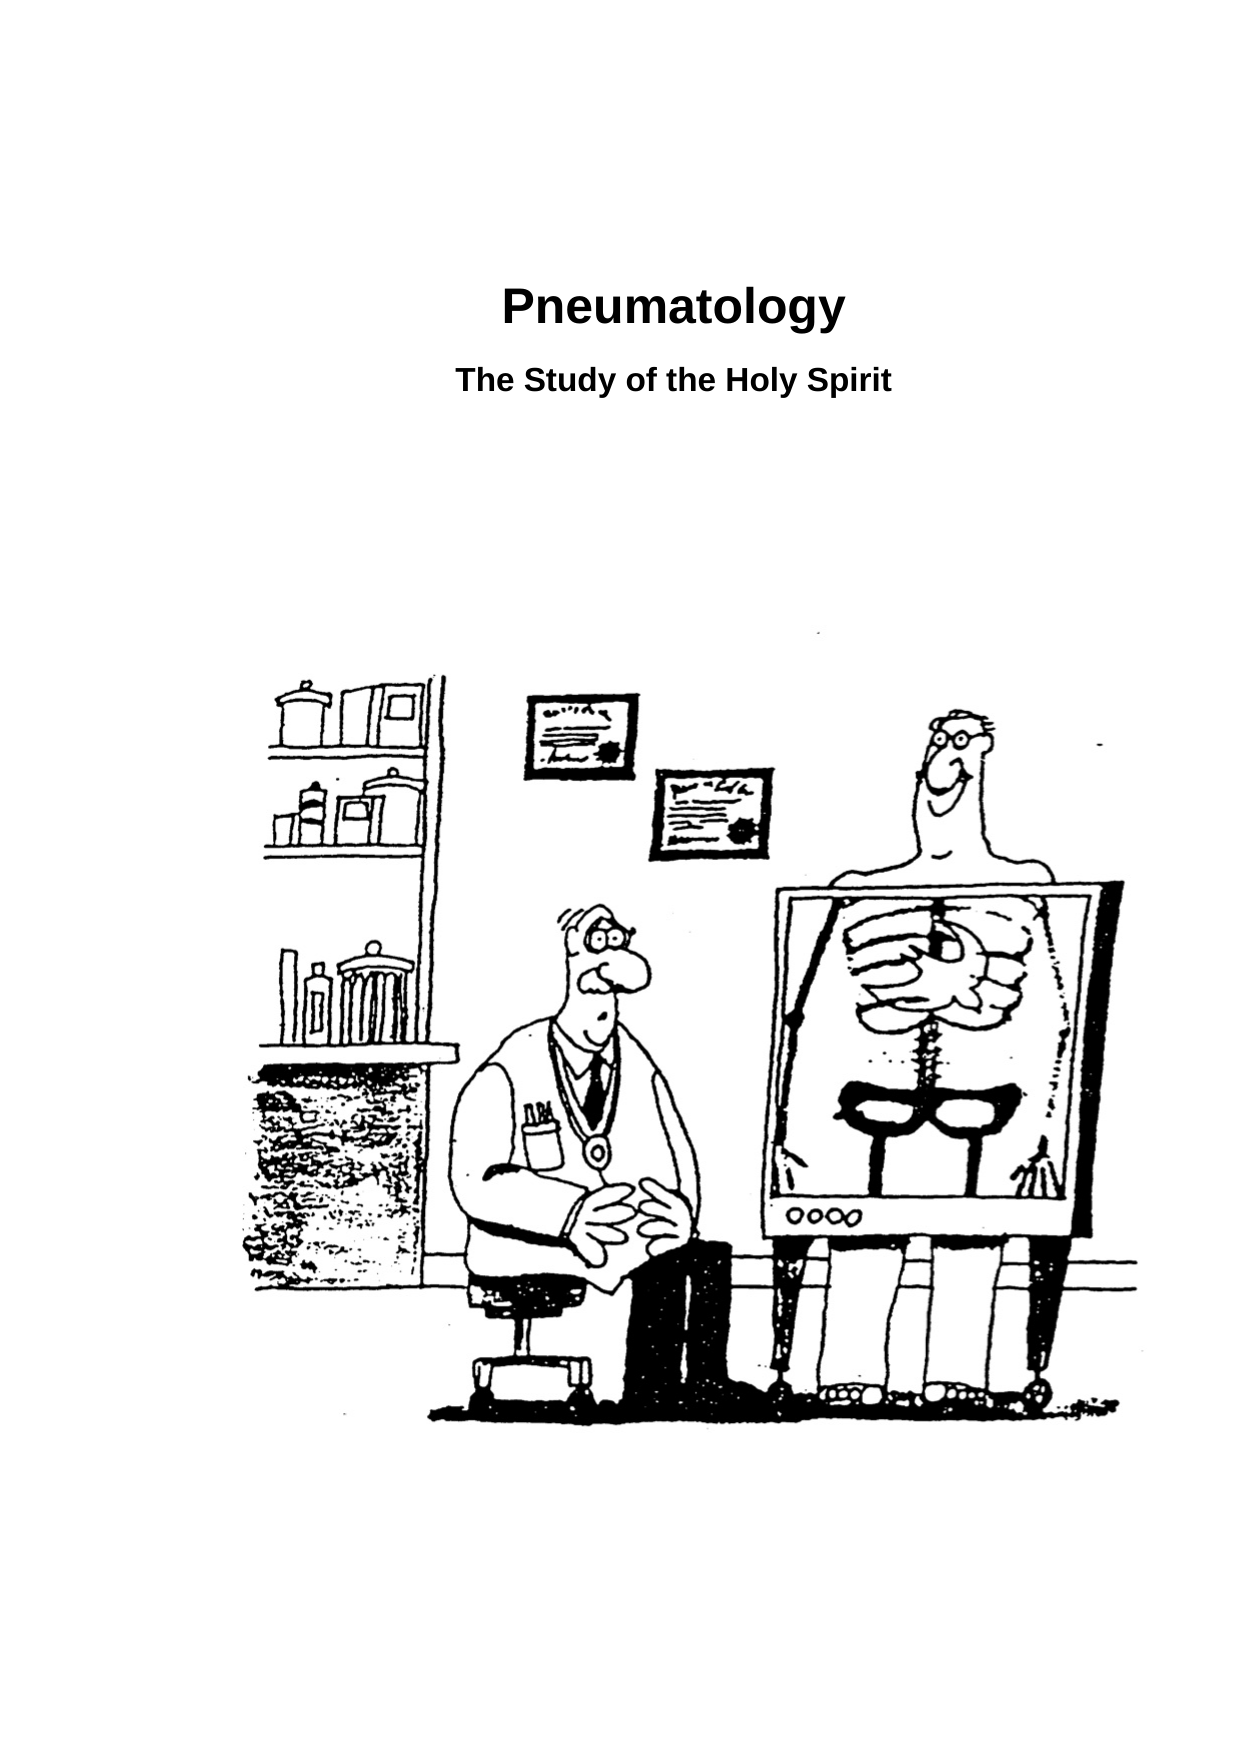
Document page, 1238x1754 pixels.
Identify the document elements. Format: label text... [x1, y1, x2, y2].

text Pneumatology [181, 276, 1166, 334]
picture [218, 553, 1200, 1475]
text The Study of the Holy Spirit [181, 360, 1166, 398]
